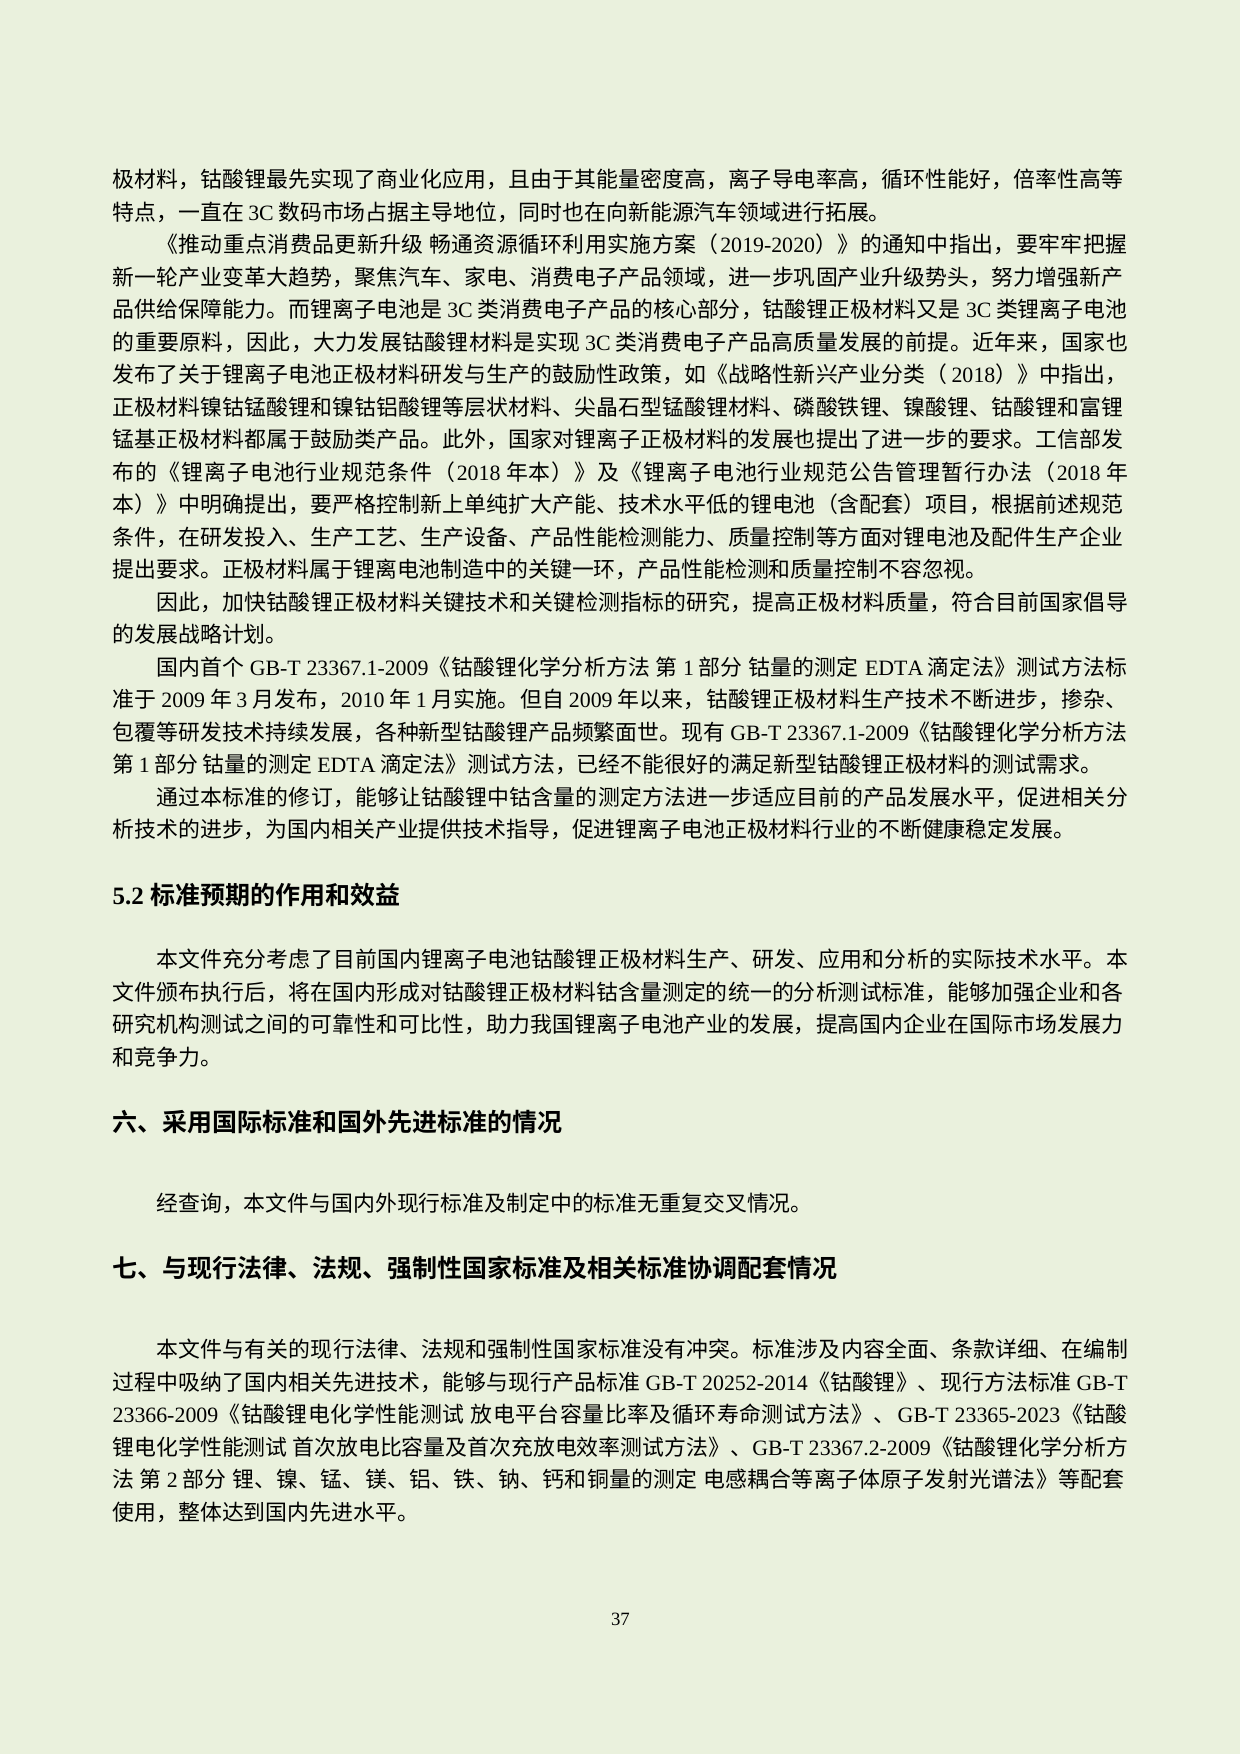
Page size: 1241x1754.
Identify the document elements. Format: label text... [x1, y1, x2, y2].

text 七、与现行法律、法规、强制性国家标准及相关标准协调配套情况 [112, 1234, 1128, 1299]
text 六、采用国际标准和国外先进标准的情况 [112, 1088, 1128, 1153]
text 本文件与有关的现行法律、法规和强制性国家标准没有冲突。标准涉及内容全面、条款详细、在编制过程中吸纳了国内相关先进技术，能够与现行产品标准GB-T 20252-2014《钴酸锂》、现行方法标准GB-T 23366-2009《钴酸锂电化学性能测试 放电平台容量比率及循环寿命测试方法》、GB-T 23365-2023《钴酸锂电化学性能测试 首次放电比容量及首次充放电效率测试方法》、GB-T 23367.2-2009《钴酸锂化学分析方法 第2部分 锂、镍、锰、镁、铝、铁、钠、钙和铜量的测定 电感耦合等离子体原子发射光谱法》等配套使用，整体达到国内先进水平。 [112, 1332, 1128, 1527]
text 通过本标准的修订，能够让钴酸锂中钴含量的测定方法进一步适应目前的产品发展水平，促进相关分析技术的进步，为国内相关产业提供技术指导，促进锂离子电池正极材料行业的不断健康稳定发展。 [112, 779, 1128, 844]
text 国内首个GB-T 23367.1-2009《钴酸锂化学分析方法 第1部分 钴量的测定 EDTA滴定法》测试方法标准于2009年3月发布，2010年1月实施。但自2009年以来，钴酸锂正极材料生产技术不断进步，掺杂、包覆等研发技术持续发展，各种新型钴酸锂产品频繁面世。现有GB-T 23367.1-2009《钴酸锂化学分析方法 第1部分 钴量的测定 EDTA滴定法》测试方法，已经不能很好的满足新型钴酸锂正极材料的测试需求。 [112, 649, 1128, 779]
text 因此，加快钴酸锂正极材料关键技术和关键检测指标的研究，提高正极材料质量，符合目前国家倡导的发展战略计划。 [112, 584, 1128, 649]
text 经查询，本文件与国内外现行标准及制定中的标准无重复交叉情况。 [112, 1186, 1128, 1218]
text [112, 162, 1128, 227]
text 5.2 标准预期的作用和效益 [112, 861, 1128, 926]
text 本文件充分考虑了目前国内锂离子电池钴酸锂正极材料生产、研发、应用和分析的实际技术水平。本文件颁布执行后，将在国内形成对钴酸锂正极材料钴含量测定的统一的分析测试标准，能够加强企业和各研究机构测试之间的可靠性和可比性，助力我国锂离子电池产业的发展，提高国内企业在国际市场发展力和竞争力。 [112, 942, 1128, 1072]
text 《推动重点消费品更新升级 畅通资源循环利用实施方案（2019-2020）》的通知中指出，要牢牢把握新一轮产业变革大趋势，聚焦汽车、家电、消费电子产品领域，进一步巩固产业升级势头，努力增强新产品供给保障能力。而锂离子电池是3C类消费电子产品的核心部分，钴酸锂正极材料又是3C类锂离子电池的重要原料，因此，大力发展钴酸锂材料是实现3C类消费电子产品高质量发展的前提。近年来，国家也发布了关于锂离子电池正极材料研发与生产的鼓励性政策，如《战略性新兴产业分类（2018）》中指出，正极材料镍钴锰酸锂和镍钴铝酸锂等层状材料、尖晶石型锰酸锂材料、磷酸铁锂、镍酸锂、钴酸锂和富锂锰基正极材料都属于鼓励类产品。此外，国家对锂离子正极材料的发展也提出了进一步的要求。工信部发布的《锂离子电池行业规范条件（2018年本）》及《锂离子电池行业规范公告管理暂行办法（2018年本）》中明确提出，要严格控制新上单纯扩大产能、技术水平低的锂电池（含配套）项目，根据前述规范条件，在研发投入、生产工艺、生产设备、产品性能检测能力、质量控制等方面对锂电池及配件生产企业提出要求。正极材料属于锂离电池制造中的关键一环，产品性能检测和质量控制不容忽视。 [112, 227, 1128, 584]
